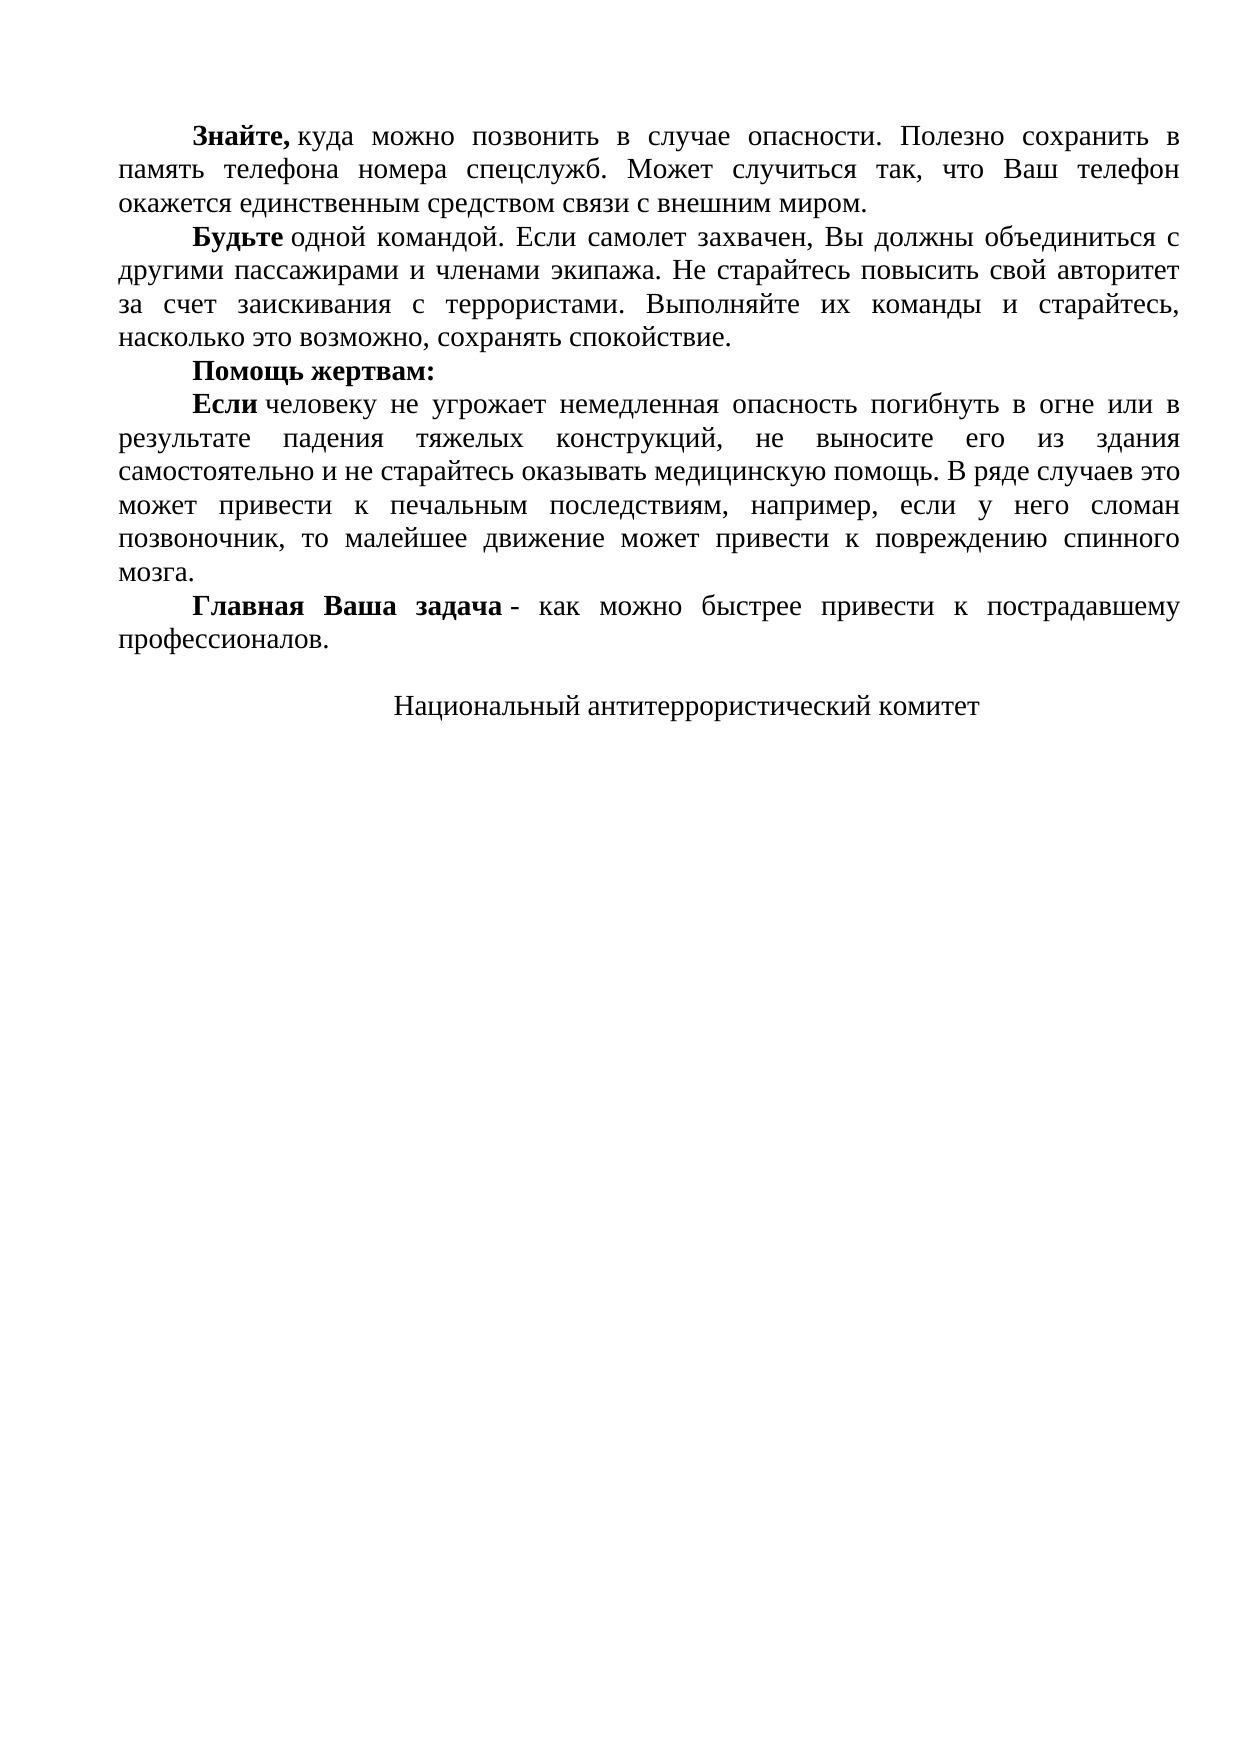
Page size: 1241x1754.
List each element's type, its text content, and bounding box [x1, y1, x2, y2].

text Если человеку не угрожает немедленная опасность погибнуть в огне или в результате падения тяжелых конструкций, не выносите его из здания самостоятельно и не старайтесь оказывать медицинскую помощь. В ряде случаев это может привести к печальным последствиям, например, если у него сломан позвоночник, то малейшее движение может привести к повреждению спинного мозга. [118, 386, 1181, 588]
text Будьте одной командой. Если самолет захвачен, Вы должны объединиться с другими пассажирами и членами экипажа. Не старайтесь повысить свой авторитет за счет заискивания с террористами. Выполняйте их команды и старайтесь, насколько это возможно, сохранять спокойствие. [118, 219, 1181, 353]
text Помощь жертвам: [118, 353, 1181, 386]
text Главная Ваша задача - как можно быстрее привести к пострадавшему профессионалов. [118, 588, 1181, 655]
text Знайте, куда можно позвонить в случае опасности. Полезно сохранить в память телефона номера спецслужб. Может случиться так, что Ваш телефон окажется единственным средством связи с внешним миром. [118, 118, 1181, 219]
text Национальный антитеррористический комитет [118, 688, 1181, 722]
